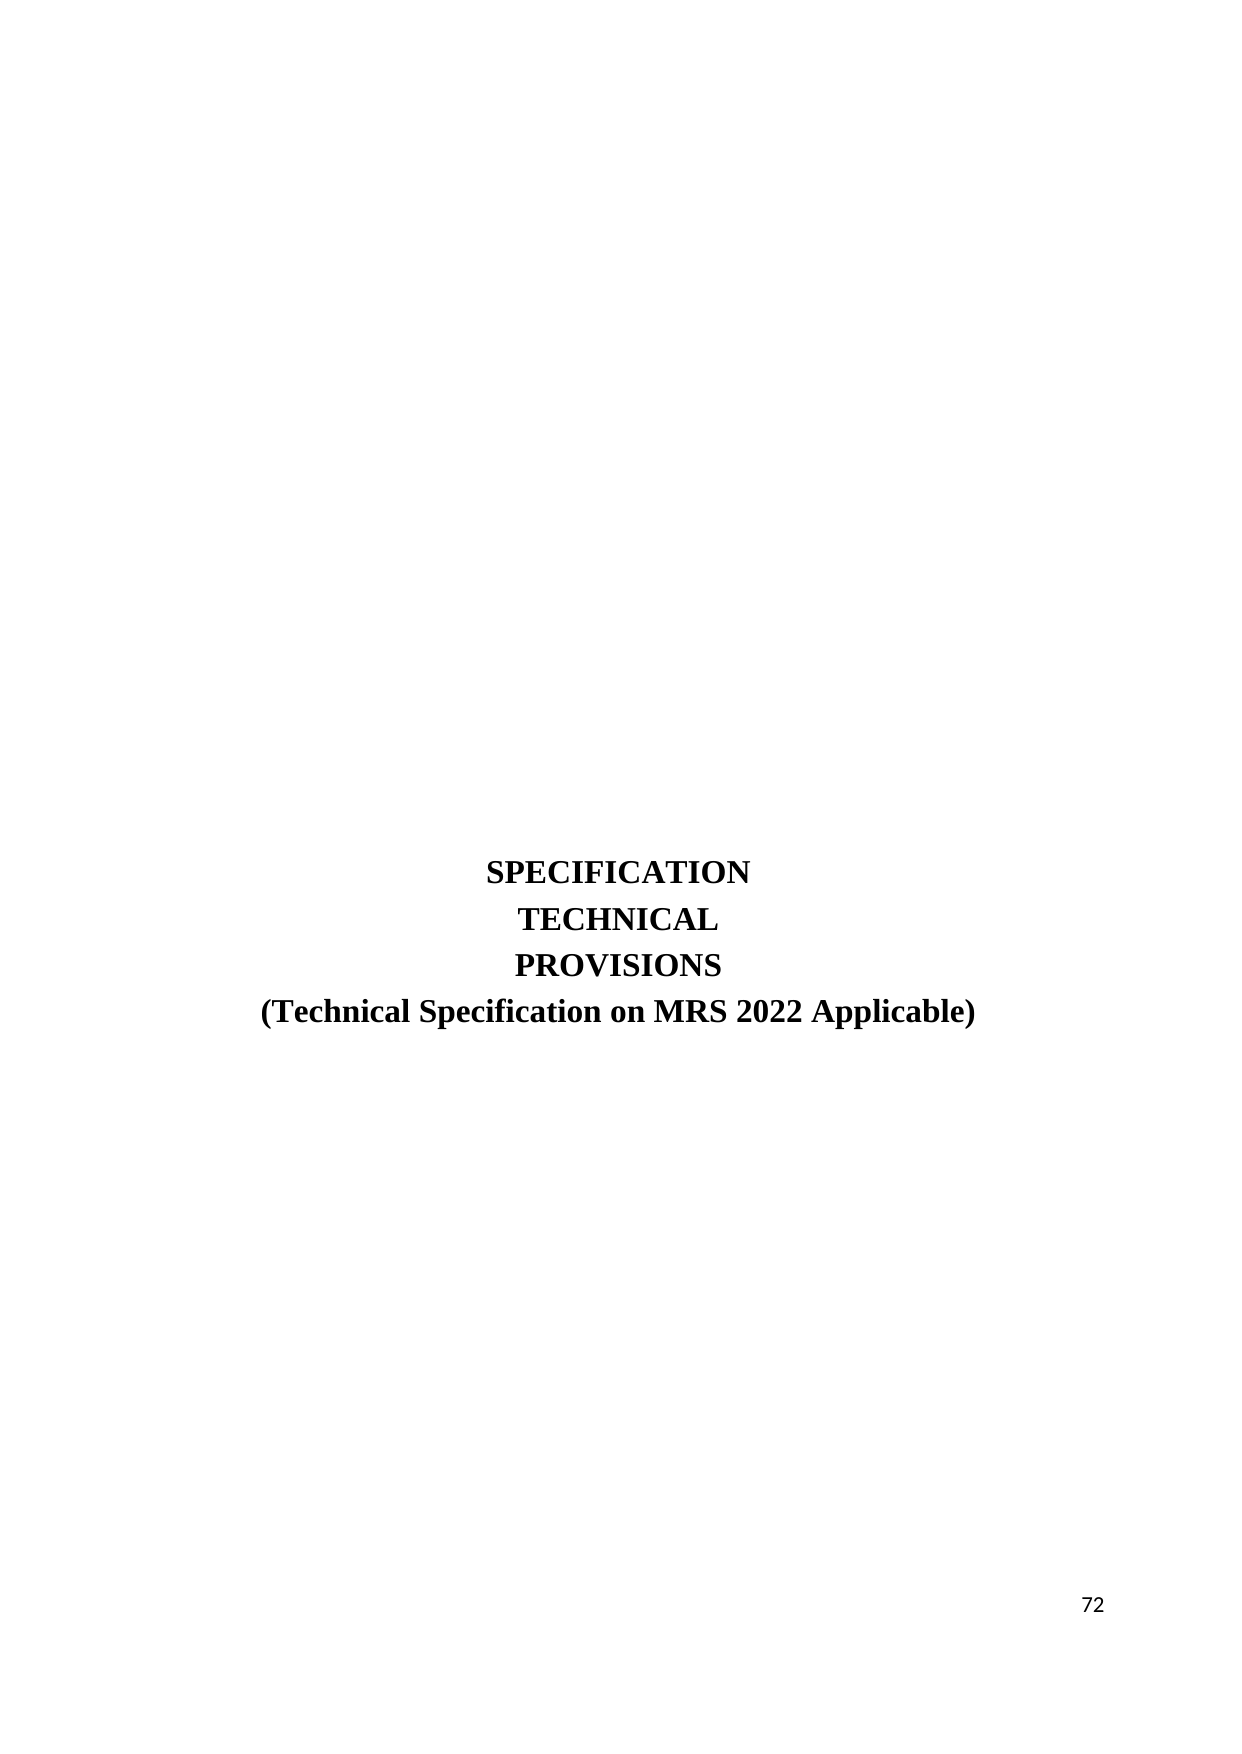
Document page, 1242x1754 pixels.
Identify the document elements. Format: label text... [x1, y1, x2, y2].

text PROVISIONS [139, 945, 1097, 983]
text (Technical Specification on MRS 2022 Applicable) [139, 991, 1097, 1029]
text TECHNICAL [139, 899, 1097, 937]
text SPECIFICATION [139, 853, 1097, 891]
